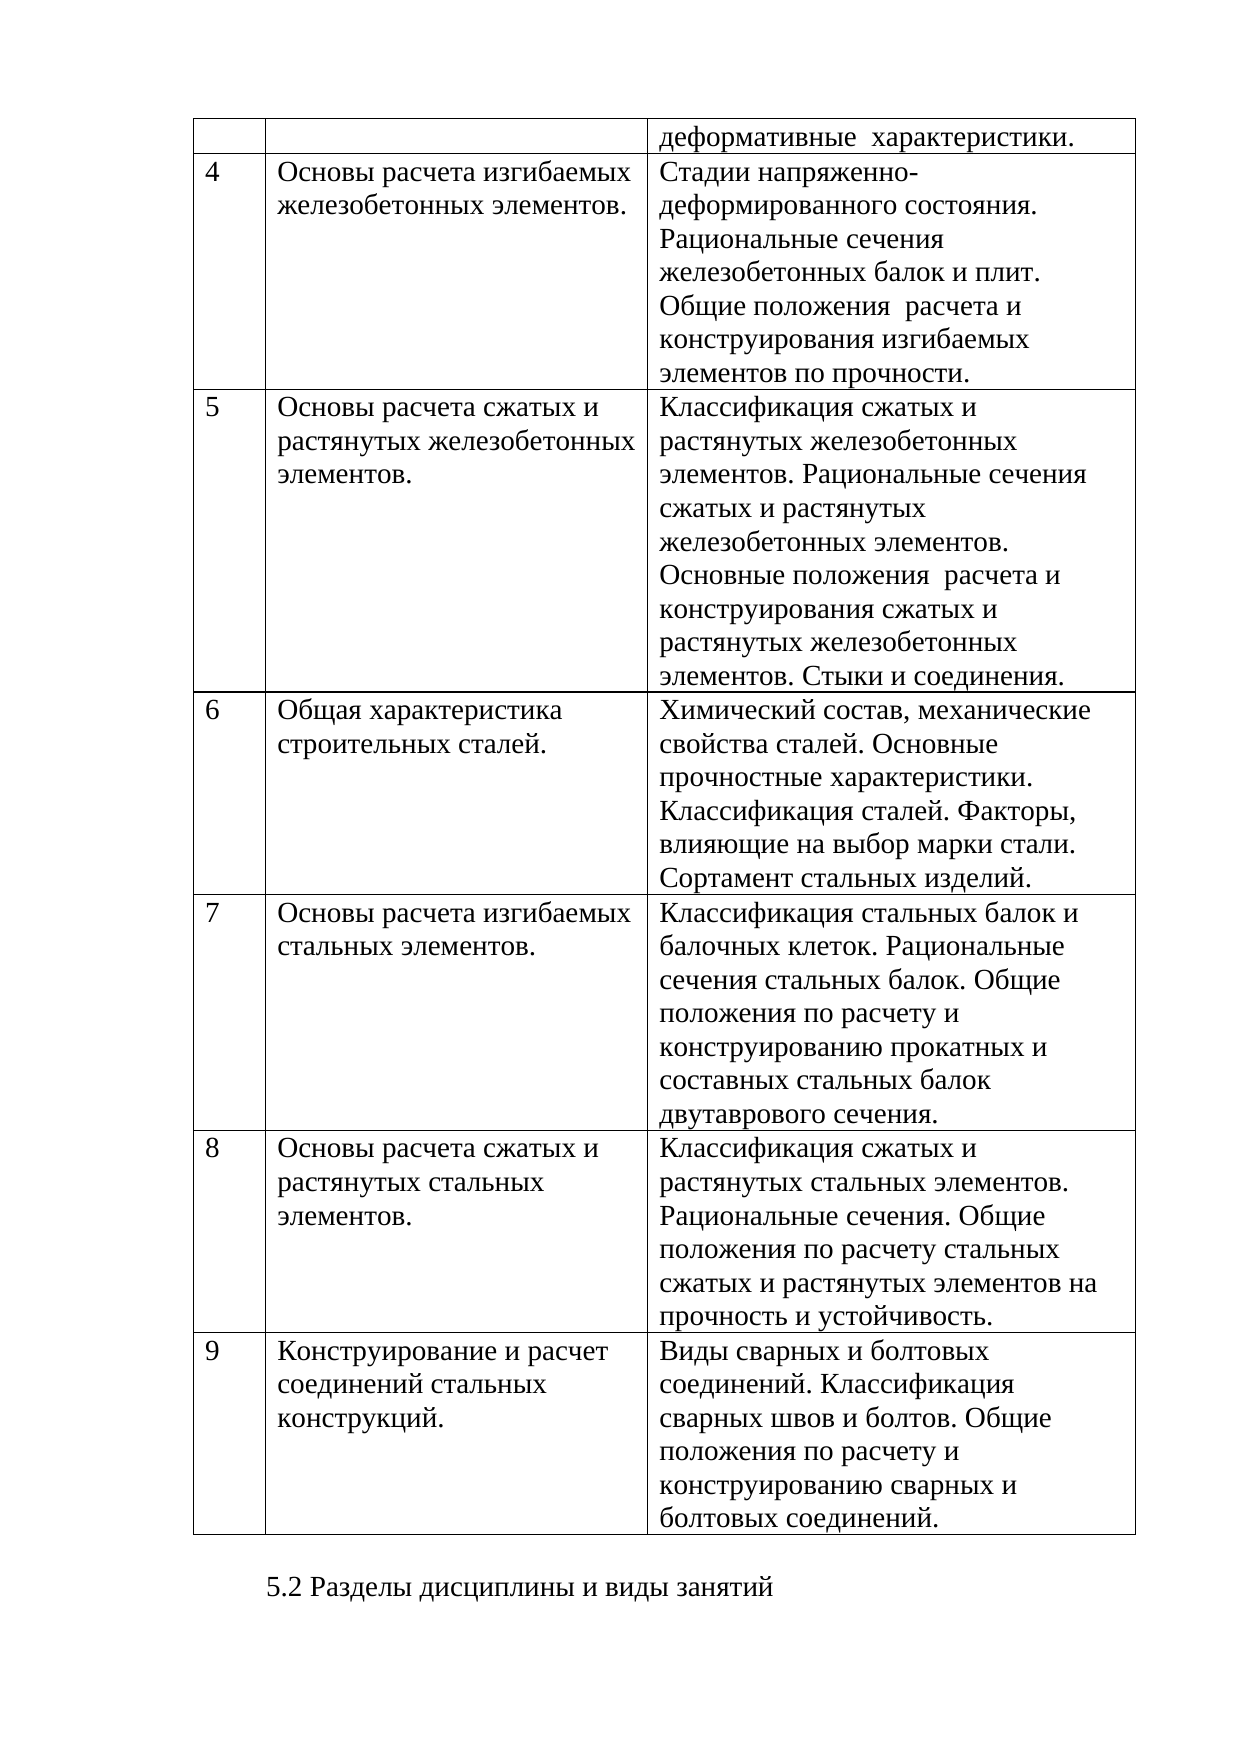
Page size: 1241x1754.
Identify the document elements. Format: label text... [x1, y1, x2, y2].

table_cell 3 [194, 119, 265, 153]
text 5.2 Разделы дисциплины и виды занятий [177, 1569, 1152, 1602]
table_cell Основы расчета изгибаемых железобетонных элементов. [266, 154, 647, 388]
table_cell Виды сварных и болтовых соединений. Классификация сварных швов и болтов. Общие положения по расчету и конструированию сварных и болтовых соединений. [648, 1333, 1135, 1534]
table_cell 9 [194, 1333, 265, 1534]
table_cell Основы расчета сжатых и растянутых стальных элементов. [266, 1131, 647, 1332]
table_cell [648, 119, 1135, 153]
table_cell 8 [194, 1131, 265, 1332]
table_cell Классификация стальных балок и балочных клеток. Рациональные сечения стальных балок. Общие положения по расчету и конструированию прокатных и составных стальных балок двутаврового сечения. [648, 895, 1135, 1129]
table_cell 6 [194, 693, 265, 894]
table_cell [266, 119, 647, 153]
table_cell Общая характеристика строительных сталей. [266, 693, 647, 894]
table_cell Конструирование и расчет соединений стальных конструкций. [266, 1333, 647, 1534]
table_cell 5 [194, 390, 265, 691]
table_cell Стадии напряженно-деформированного состояния. Рациональные сечения железобетонных балок и плит. Общие положения расчета и конструирования изгибаемых элементов по прочности. [648, 154, 1135, 388]
table_cell Классификация сжатых и растянутых стальных элементов. Рациональные сечения. Общие положения по расчету стальных сжатых и растянутых элементов на прочность и устойчивость. [648, 1131, 1135, 1332]
table_cell Химический состав, механические свойства сталей. Основные прочностные характеристики. Классификация сталей. Факторы, влияющие на выбор марки стали. Сортамент стальных изделий. [648, 693, 1135, 894]
table_cell 7 [194, 895, 265, 1129]
table_cell Основы расчета сжатых и растянутых железобетонных элементов. [266, 390, 647, 691]
table_cell Классификация сжатых и растянутых железобетонных элементов. Рациональные сечения сжатых и растянутых железобетонных элементов. Основные положения расчета и конструирования сжатых и растянутых железобетонных элементов. Стыки и соединения. [648, 390, 1135, 691]
table_cell 4 [194, 154, 265, 388]
table_cell Основы расчета изгибаемых стальных элементов. [266, 895, 647, 1129]
